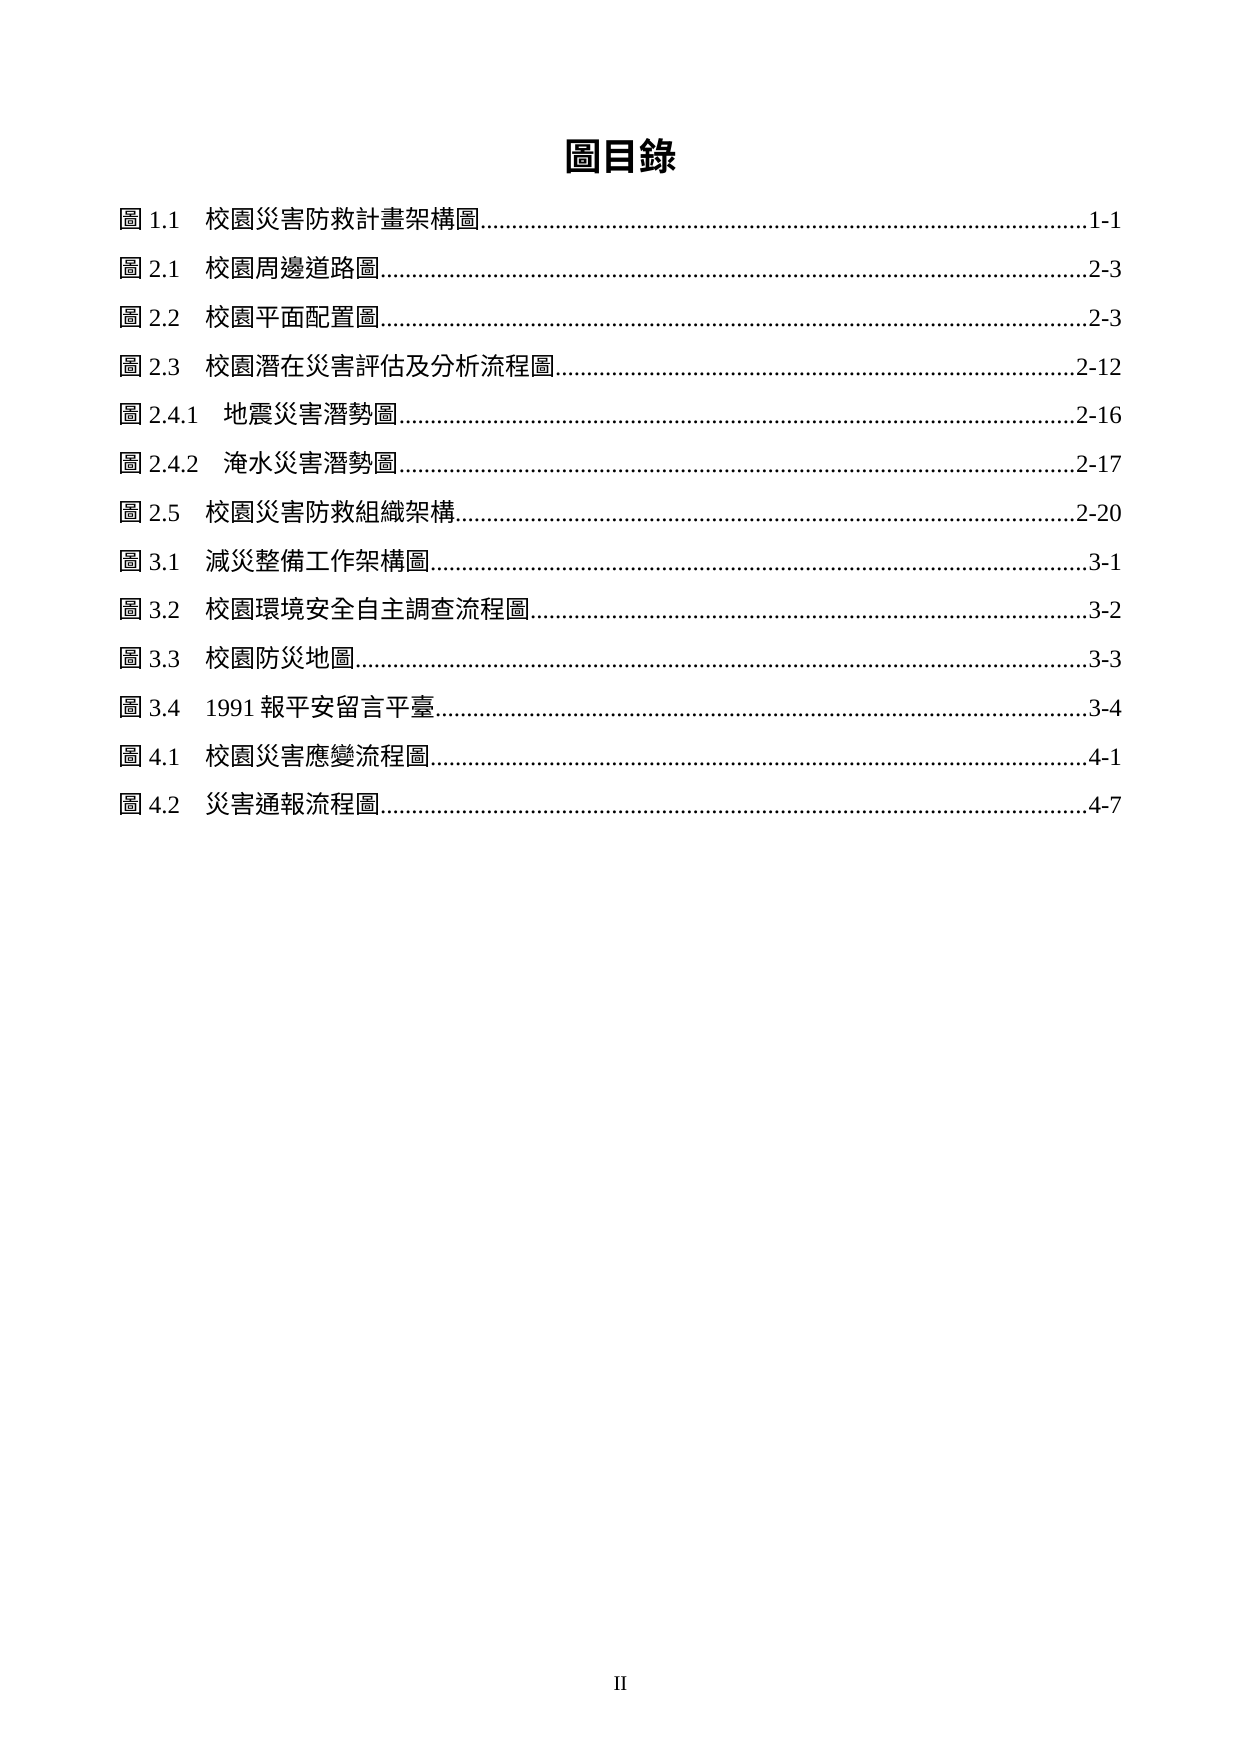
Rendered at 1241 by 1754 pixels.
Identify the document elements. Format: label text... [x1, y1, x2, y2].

text 圖4.1 校園災害應變流程圖 4-1 [118, 736, 1122, 772]
text 圖4.2 災害通報流程圖 4-7 [118, 785, 1122, 821]
text 圖1.1 校園災害防救計畫架構圖 1-1 [118, 200, 1122, 236]
text 圖2.1 校園周邊道路圖 2-3 [118, 249, 1122, 285]
text 圖2.4.2 淹水災害潛勢圖 2-17 [118, 444, 1122, 480]
text 圖2.4.1 地震災害潛勢圖 2-16 [118, 395, 1122, 431]
text 圖3.3 校園防災地圖 3-3 [118, 639, 1122, 675]
text 圖2.5 校園災害防救組織架構 2-20 [118, 492, 1122, 529]
text 圖3.2 校園環境安全自主調查流程圖 3-2 [118, 590, 1122, 626]
text 圖3.1 減災整備工作架構圖 3-1 [118, 541, 1122, 577]
text 圖2.2 校園平面配置圖 2-3 [118, 297, 1122, 334]
text 圖2.3 校園潛在災害評估及分析流程圖 2-12 [118, 346, 1122, 382]
subtitle 圖目錄 [118, 127, 1122, 181]
text 圖3.4 1991報平安留言平臺 3-4 [118, 687, 1122, 724]
